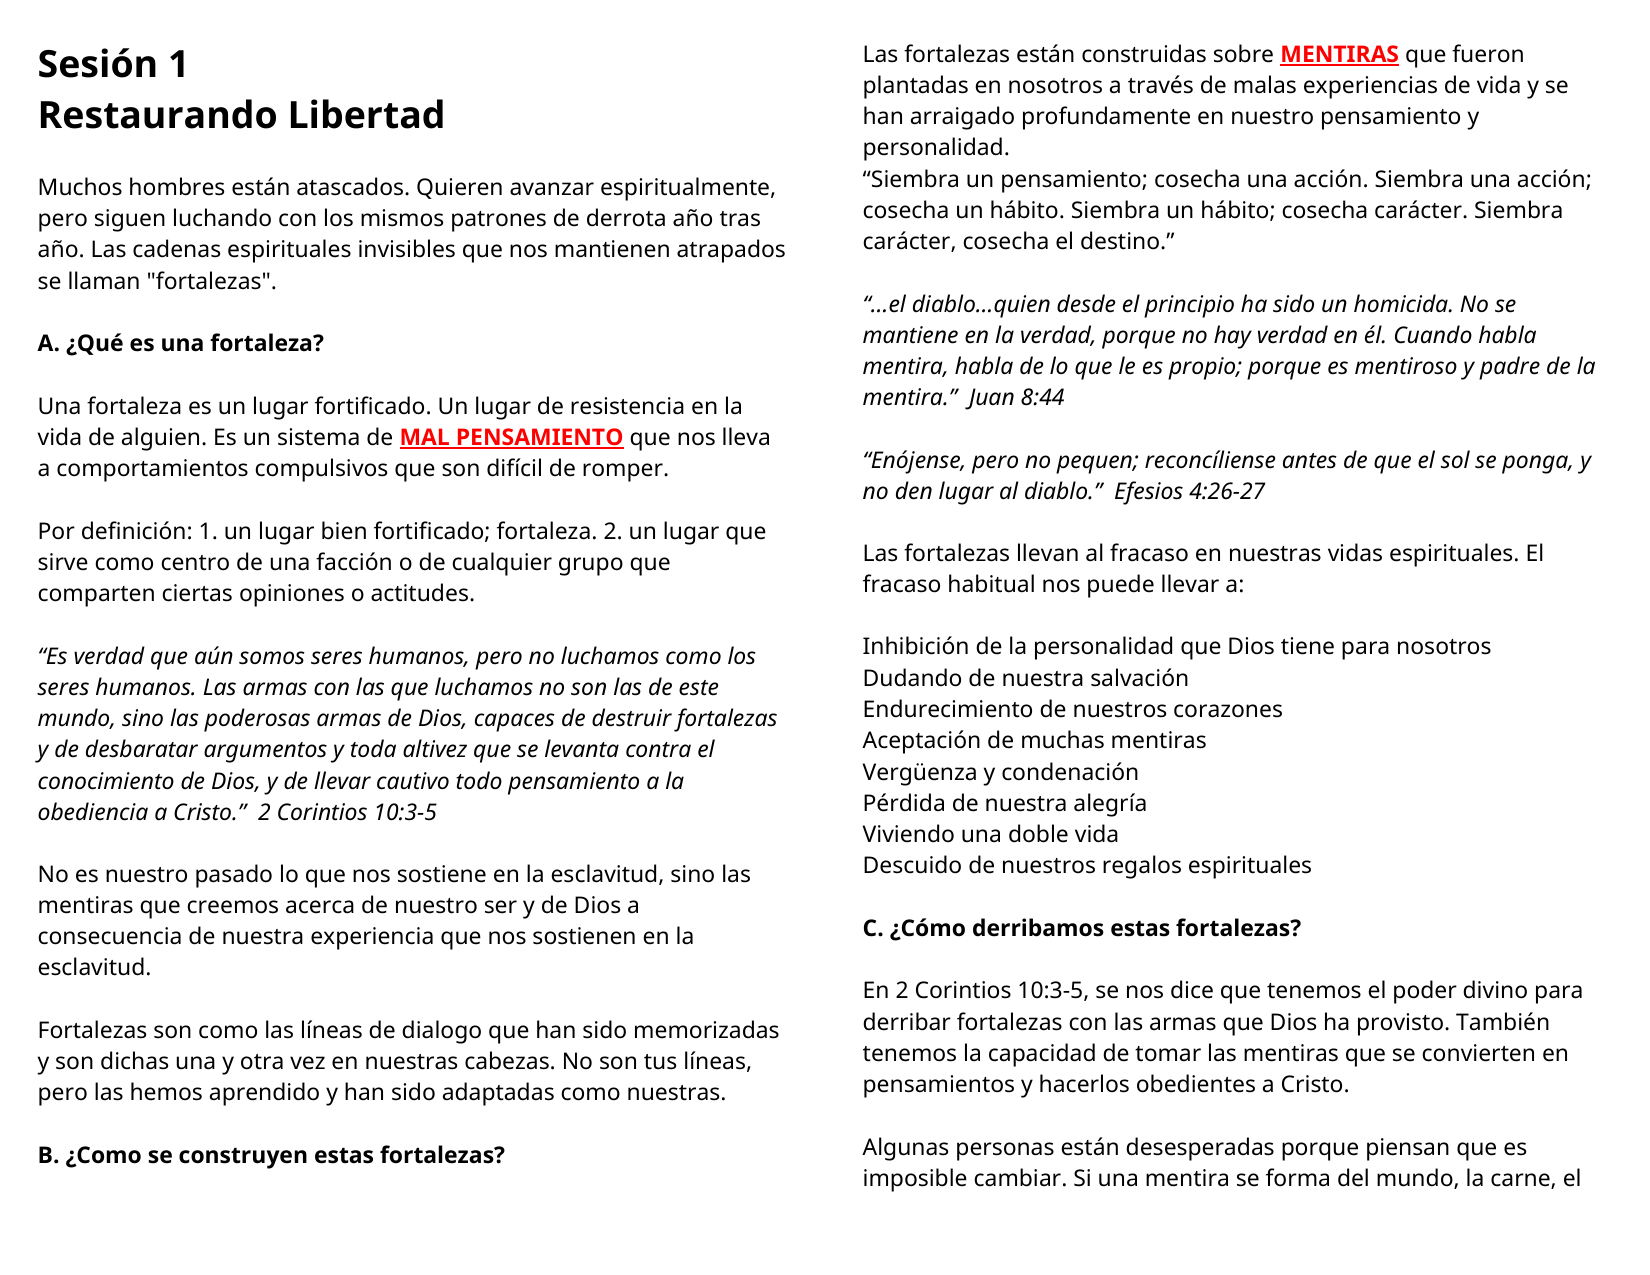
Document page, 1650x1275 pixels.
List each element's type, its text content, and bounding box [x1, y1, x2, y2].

text “Siembra un pensamiento; cosecha una acción. Siembra una acción; cosecha un hábito. Siembra un hábito; cosecha carácter. Siembra carácter, cosecha el destino.” [862, 162, 1612, 256]
text Sesión 1 [37, 37, 787, 88]
text B. ¿Como se construyen estas fortalezas? [37, 1139, 787, 1170]
text “Enójense, pero no pequen; reconcíliense antes de que el sol se ponga, y no den lugar al diablo.” Efesios 4:26-27 [862, 444, 1612, 506]
text Por definición: 1. un lugar bien fortificado; fortaleza. 2. un lugar que sirve como centro de una facción o de cualquier grupo que comparten ciertas opiniones o actitudes. [37, 514, 787, 608]
text Dudando de nuestra salvación [862, 662, 1612, 693]
text No es nuestro pasado lo que nos sostiene en la esclavitud, sino las mentiras que creemos acerca de nuestro ser y de Dios a consecuencia de nuestra experiencia que nos sostienen en la esclavitud. [37, 858, 787, 983]
text Pérdida de nuestra alegría [862, 787, 1612, 818]
text Fortalezas son como las líneas de dialogo que han sido memorizadas y son dichas una y otra vez en nuestras cabezas. No son tus líneas, pero las hemos aprendido y han sido adaptadas como nuestras. [37, 1014, 787, 1108]
text C. ¿Cómo derribamos estas fortalezas? [862, 912, 1612, 943]
text “…el diablo…quien desde el principio ha sido un homicida. No se mantiene en la verdad, porque no hay verdad en él. Cuando habla mentira, habla de lo que le es propio; porque es mentiroso y padre de la mentira.” Juan 8:44 [862, 287, 1612, 412]
text Viviendo una doble vida [862, 818, 1612, 849]
text Las fortalezas llevan al fracaso en nuestras vidas espirituales. El fracaso habitual nos puede llevar a: [862, 537, 1612, 599]
text Endurecimiento de nuestros corazones [862, 693, 1612, 724]
text “Es verdad que aún somos seres humanos, pero no luchamos como los seres humanos. Las armas con las que luchamos no son las de este mundo, sino las poderosas armas de Dios, capaces de destruir fortalezas y de desbaratar argumentos y toda altivez que se levanta contra el conocimiento de Dios, y de llevar cautivo todo pensamiento a la obediencia a Cristo.” 2 Corintios 10:3-5 [37, 639, 787, 827]
text Una fortaleza es un lugar fortificado. Un lugar de resistencia en la vida de alguien. Es un sistema de MAL PENSAMIENTO que nos lleva a comportamientos compulsivos que son difícil de romper. [37, 389, 787, 483]
text En 2 Corintios 10:3-5, se nos dice que tenemos el poder divino para derribar fortalezas con las armas que Dios ha provisto. También tenemos la capacidad de tomar las mentiras que se convierten en pensamientos y hacerlos obedientes a Cristo. [862, 974, 1612, 1099]
text A. ¿Qué es una fortaleza? [37, 327, 787, 358]
text Inhibición de la personalidad que Dios tiene para nosotros [862, 631, 1612, 662]
text Muchos hombres están atascados. Quieren avanzar espiritualmente, pero siguen luchando con los mismos patrones de derrota año tras año. Las cadenas espirituales invisibles que nos mantienen atrapados se llaman "fortalezas". [37, 171, 787, 296]
text Las fortalezas están construidas sobre MENTIRAS que fueron plantadas en nosotros a través de malas experiencias de vida y se han arraigado profundamente en nuestro pensamiento y personalidad. [862, 37, 1612, 162]
text Aceptación de muchas mentiras [862, 724, 1612, 756]
text Restaurando Libertad [37, 88, 787, 139]
text Vergüenza y condenación [862, 756, 1612, 787]
text Descuido de nuestros regalos espirituales [862, 849, 1612, 881]
